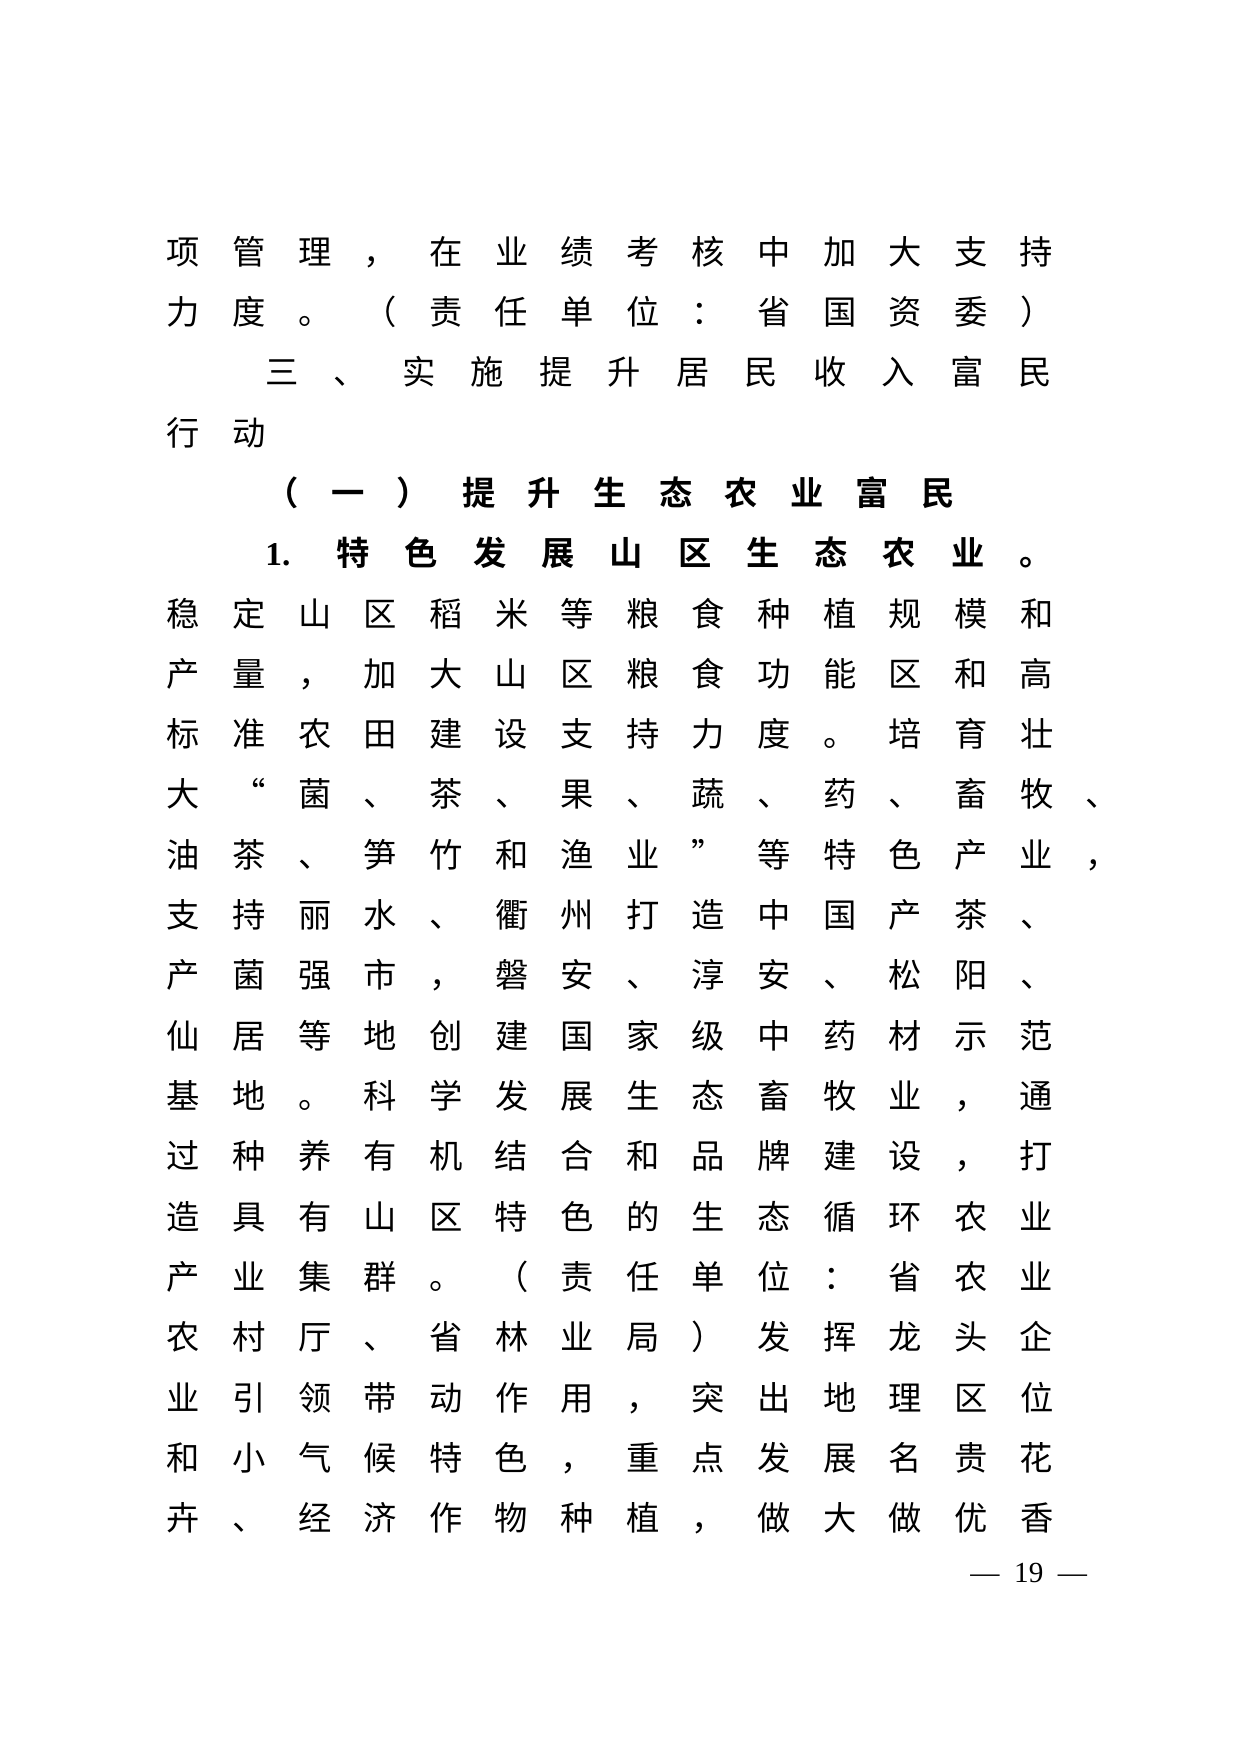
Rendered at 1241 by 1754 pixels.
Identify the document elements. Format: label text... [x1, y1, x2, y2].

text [167, 219, 1085, 340]
text （一）提升生态农业富民 [167, 461, 1085, 521]
text 三、实施提升居民收入富民行动 [167, 340, 1085, 461]
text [167, 521, 1085, 1546]
